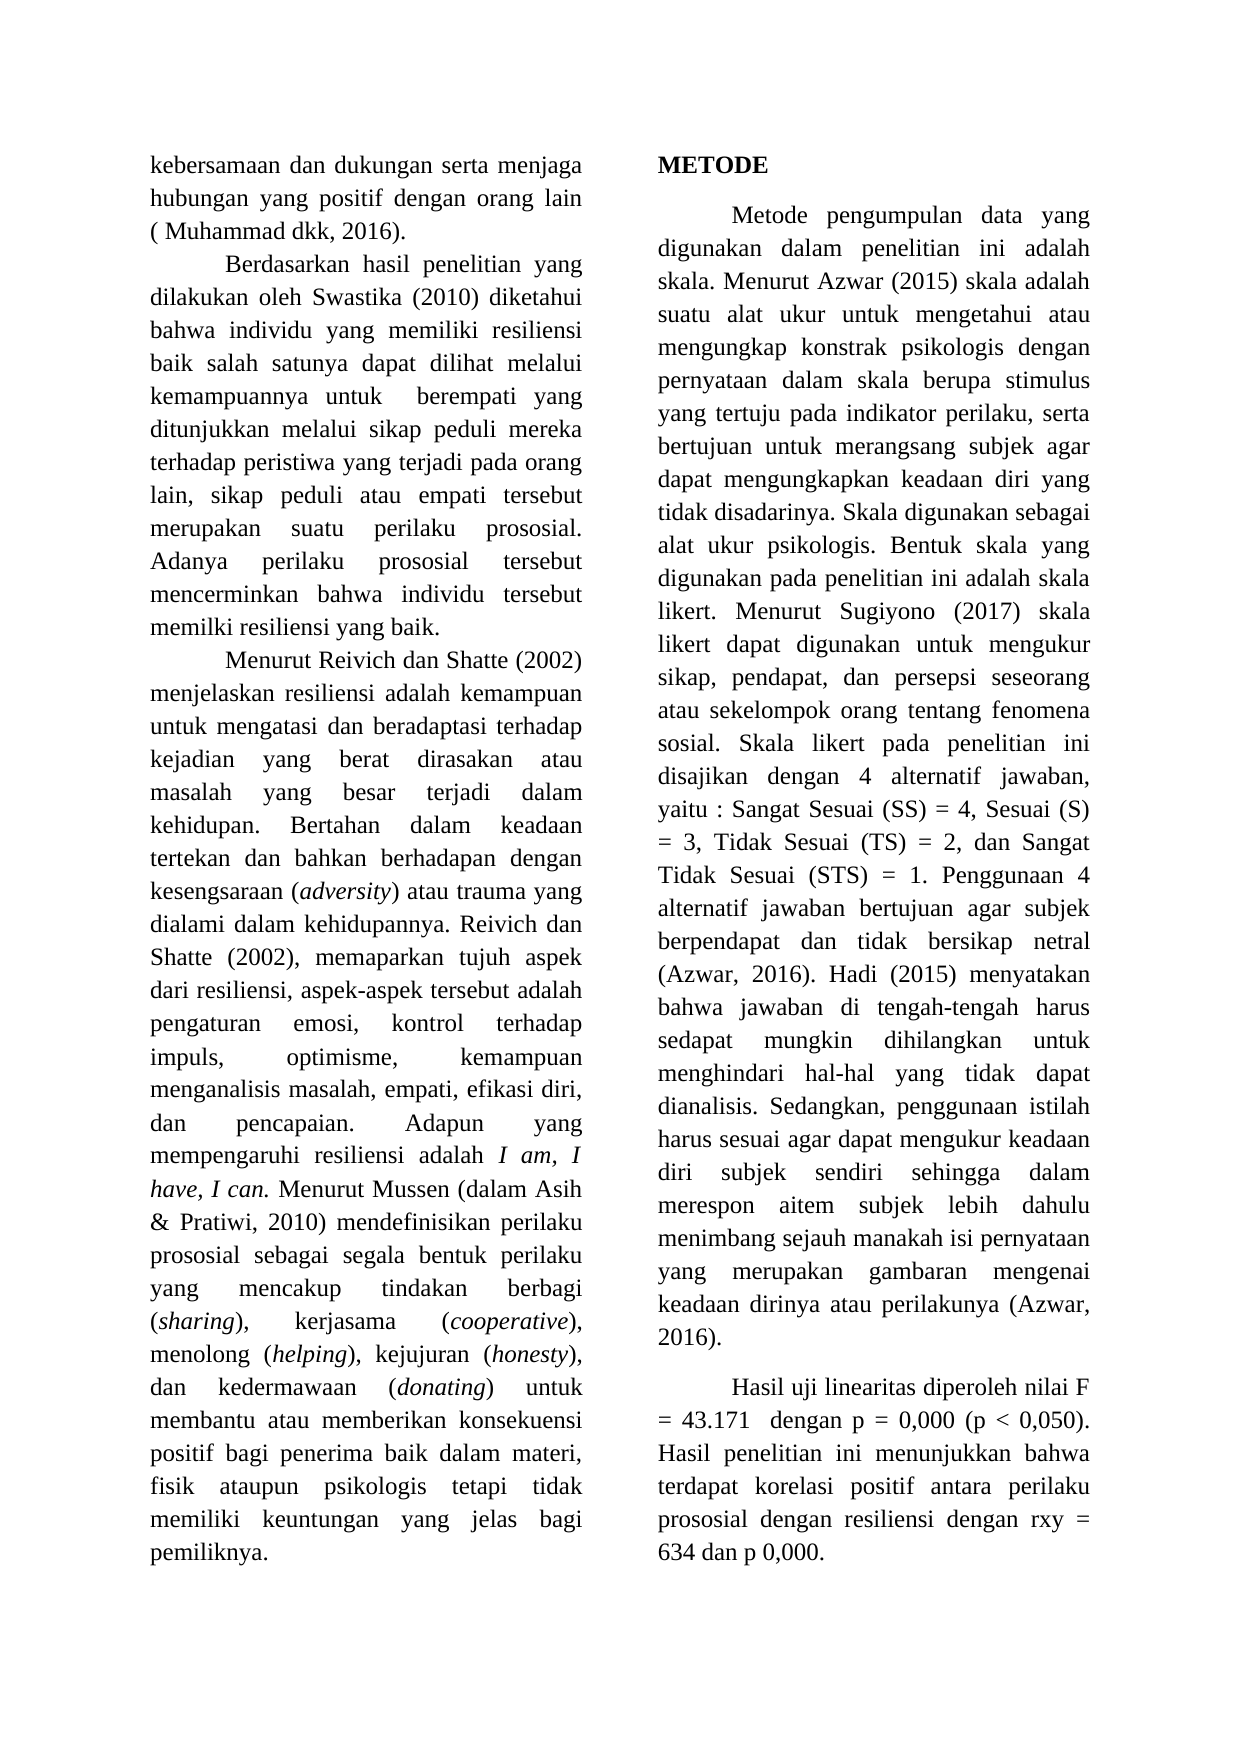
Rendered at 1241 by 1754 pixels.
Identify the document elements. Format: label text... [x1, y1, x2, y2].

text Berdasarkan hasil penelitian yang dilakukan oleh Swastika (2010) diketahui bahwa individu yang memiliki resiliensi baik salah satunya dapat dilihat melalui kemampuannya untuk berempati yang ditunjukkan melalui sikap peduli mereka terhadap peristiwa yang terjadi pada orang lain, sikap peduli atau empati tersebut merupakan suatu perilaku prososial. Adanya perilaku prososial tersebut mencerminkan bahwa individu tersebut memilki resiliensi yang baik. [150, 249, 583, 641]
text Metode pengumpulan data yang digunakan dalam penelitian ini adalah skala. Menurut Azwar (2015) skala adalah suatu alat ukur untuk mengetahui atau mengungkap konstrak psikologis dengan pernyataan dalam skala berupa stimulus yang tertuju pada indikator perilaku, serta bertujuan untuk merangsang subjek agar dapat mengungkapkan keadaan diri yang tidak disadarinya. Skala digunakan sebagai alat ukur psikologis. Bentuk skala yang digunakan pada penelitian ini adalah skala likert. Menurut Sugiyono (2017) skala likert dapat digunakan untuk mengukur sikap, pendapat, dan persepsi seseorang atau sekelompok orang tentang fenomena sosial. Skala likert pada penelitian ini disajikan dengan 4 alternatif jawaban, yaitu : Sangat Sesuai (SS) = 4, Sesuai (S) = 3, Tidak Sesuai (TS) = 2, dan Sangat Tidak Sesuai (STS) = 1. Penggunaan 4 alternatif jawaban bertujuan agar subjek berpendapat dan tidak bersikap netral (Azwar, 2016). Hadi (2015) menyatakan bahwa jawaban di tengah-tengah harus sedapat mungkin dihilangkan untuk menghindari hal-hal yang tidak dapat dianalisis. Sedangkan, penggunaan istilah harus sesuai agar dapat mengukur keadaan diri subjek sendiri sehingga dalam merespon aitem subjek lebih dahulu menimbang sejauh manakah isi pernyataan yang merupakan gambaran mengenai keadaan dirinya atau perilakunya (Azwar, 2016). [658, 200, 1090, 1351]
text METODE [658, 150, 1090, 179]
text Hasil uji linearitas diperoleh nilai F = 43.171 dengan p = 0,000 (p < 0,050). Hasil penelitian ini menunjukkan bahwa terdapat korelasi positif antara perilaku prososial dengan resiliensi dengan rxy = 634 dan p 0,000. [658, 1372, 1090, 1566]
text Menurut Reivich dan Shatte (2002) menjelaskan resiliensi adalah kemampuan untuk mengatasi dan beradaptasi terhadap kejadian yang berat dirasakan atau masalah yang besar terjadi dalam kehidupan. Bertahan dalam keadaan tertekan dan bahkan berhadapan dengan kesengsaraan (adversity) atau trauma yang dialami dalam kehidupannya. Reivich dan Shatte (2002), memaparkan tujuh aspek dari resiliensi, aspek-aspek tersebut adalah pengaturan emosi, kontrol terhadap impuls, optimisme, kemampuan menganalisis masalah, empati, efikasi diri, dan pencapaian. Adapun yang mempengaruhi resiliensi adalah I am, I have, I can. Menurut Mussen (dalam Asih & Pratiwi, 2010) mendefinisikan perilaku prososial sebagai segala bentuk perilaku yang mencakup tindakan berbagi (sharing), kerjasama (cooperative), menolong (helping), kejujuran (honesty), dan kedermawaan (donating) untuk membantu atau memberikan konsekuensi positif bagi penerima baik dalam materi, fisik ataupun psikologis tetapi tidak memiliki keuntungan yang jelas bagi pemiliknya. [150, 645, 583, 1566]
